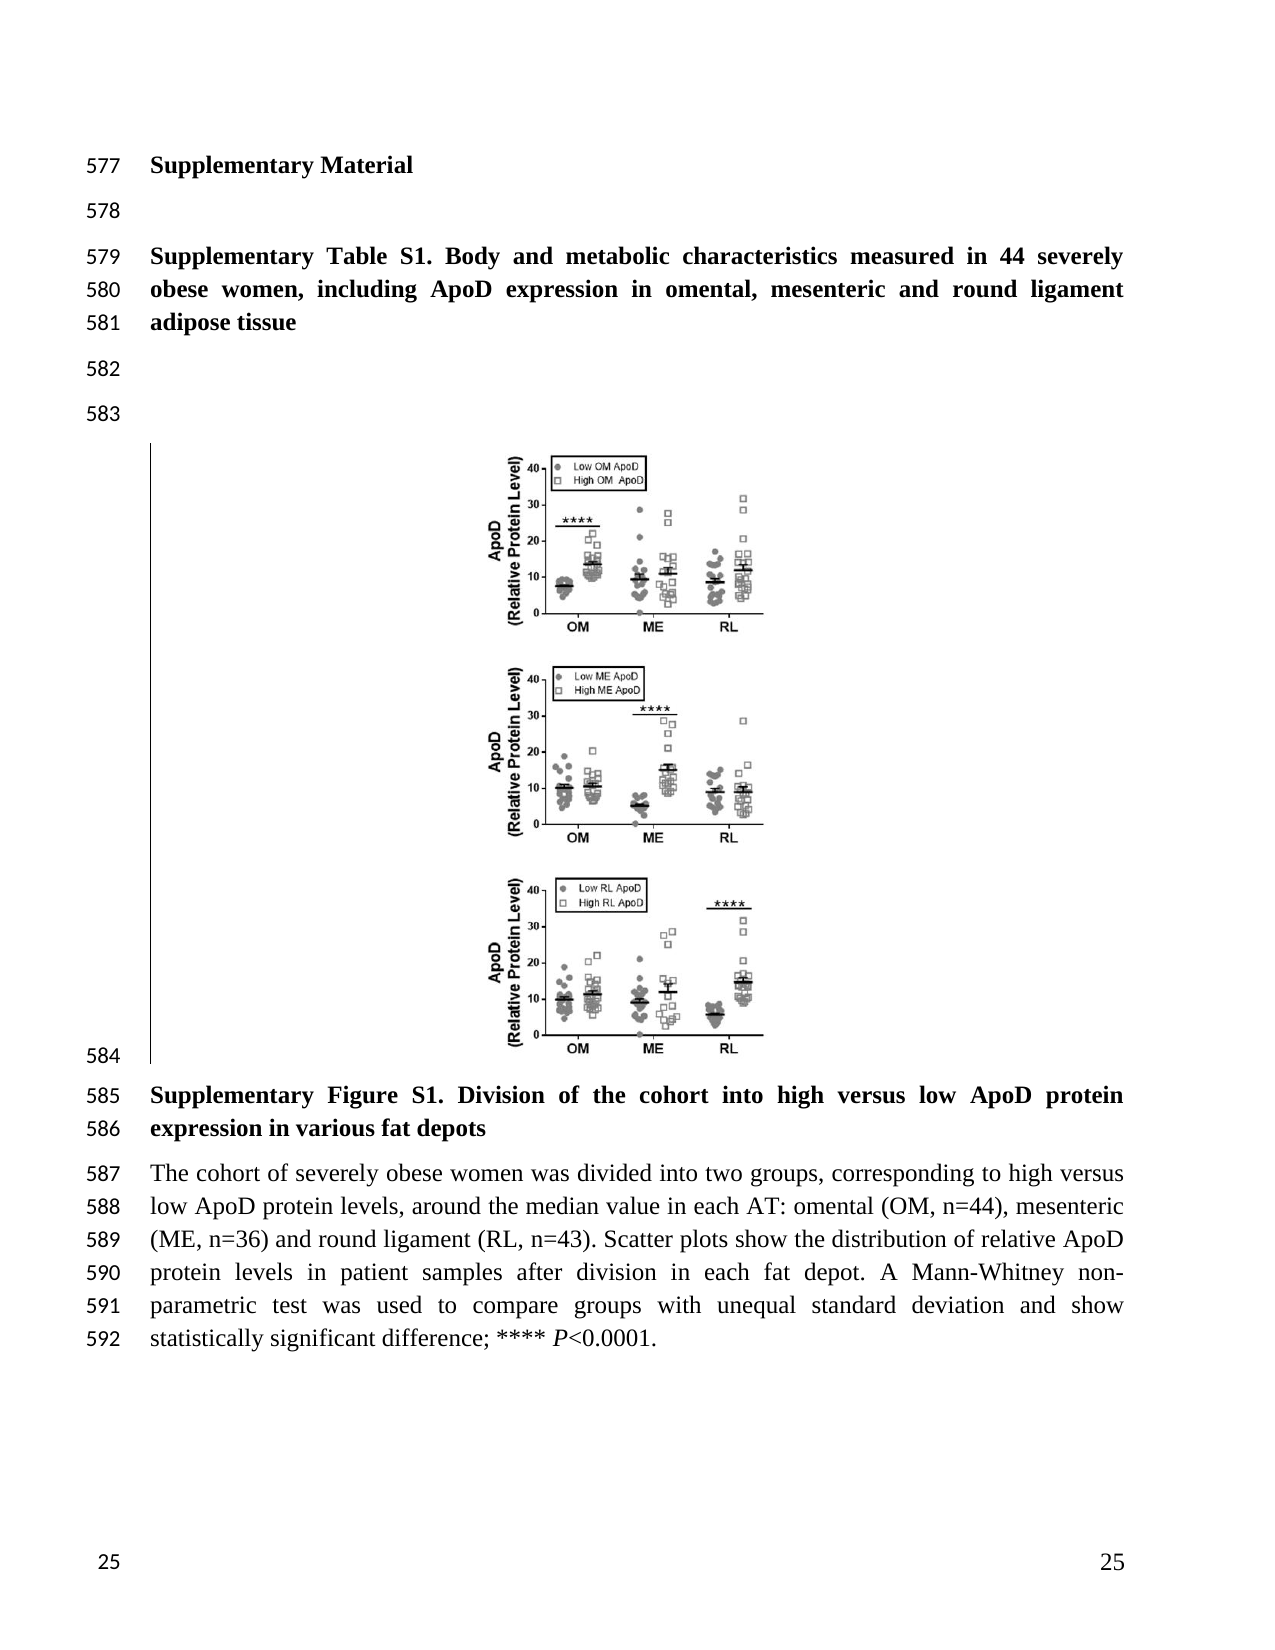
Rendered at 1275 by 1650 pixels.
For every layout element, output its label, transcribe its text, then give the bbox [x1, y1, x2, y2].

text Supplementary Material [150, 150, 1125, 179]
text The cohort of severely obese women was divided into two groups, corresponding to high versus low ApoD protein levels, around the median value in each AT: omental (OM, n=44), mesenteric (ME, n=36) and round ligament (RL, n=43). Scatter plots show the distribution of relative ApoD protein levels in patient samples after division in each fat depot. A Mann-Whitney non-parametric test was used to compare groups with unequal standard deviation and show statistically significant difference; **** P<0.0001. [150, 1158, 1125, 1352]
text Supplementary Table S1. Body and metabolic characteristics measured in 44 severely obese women, including ApoD expression in omental, mesenteric and round ligament adipose tissue [150, 241, 1125, 336]
picture [150, 443, 1125, 1064]
text Supplementary Figure S1. Division of the cohort into high versus low ApoD protein expression in various fat depots [150, 1080, 1125, 1142]
